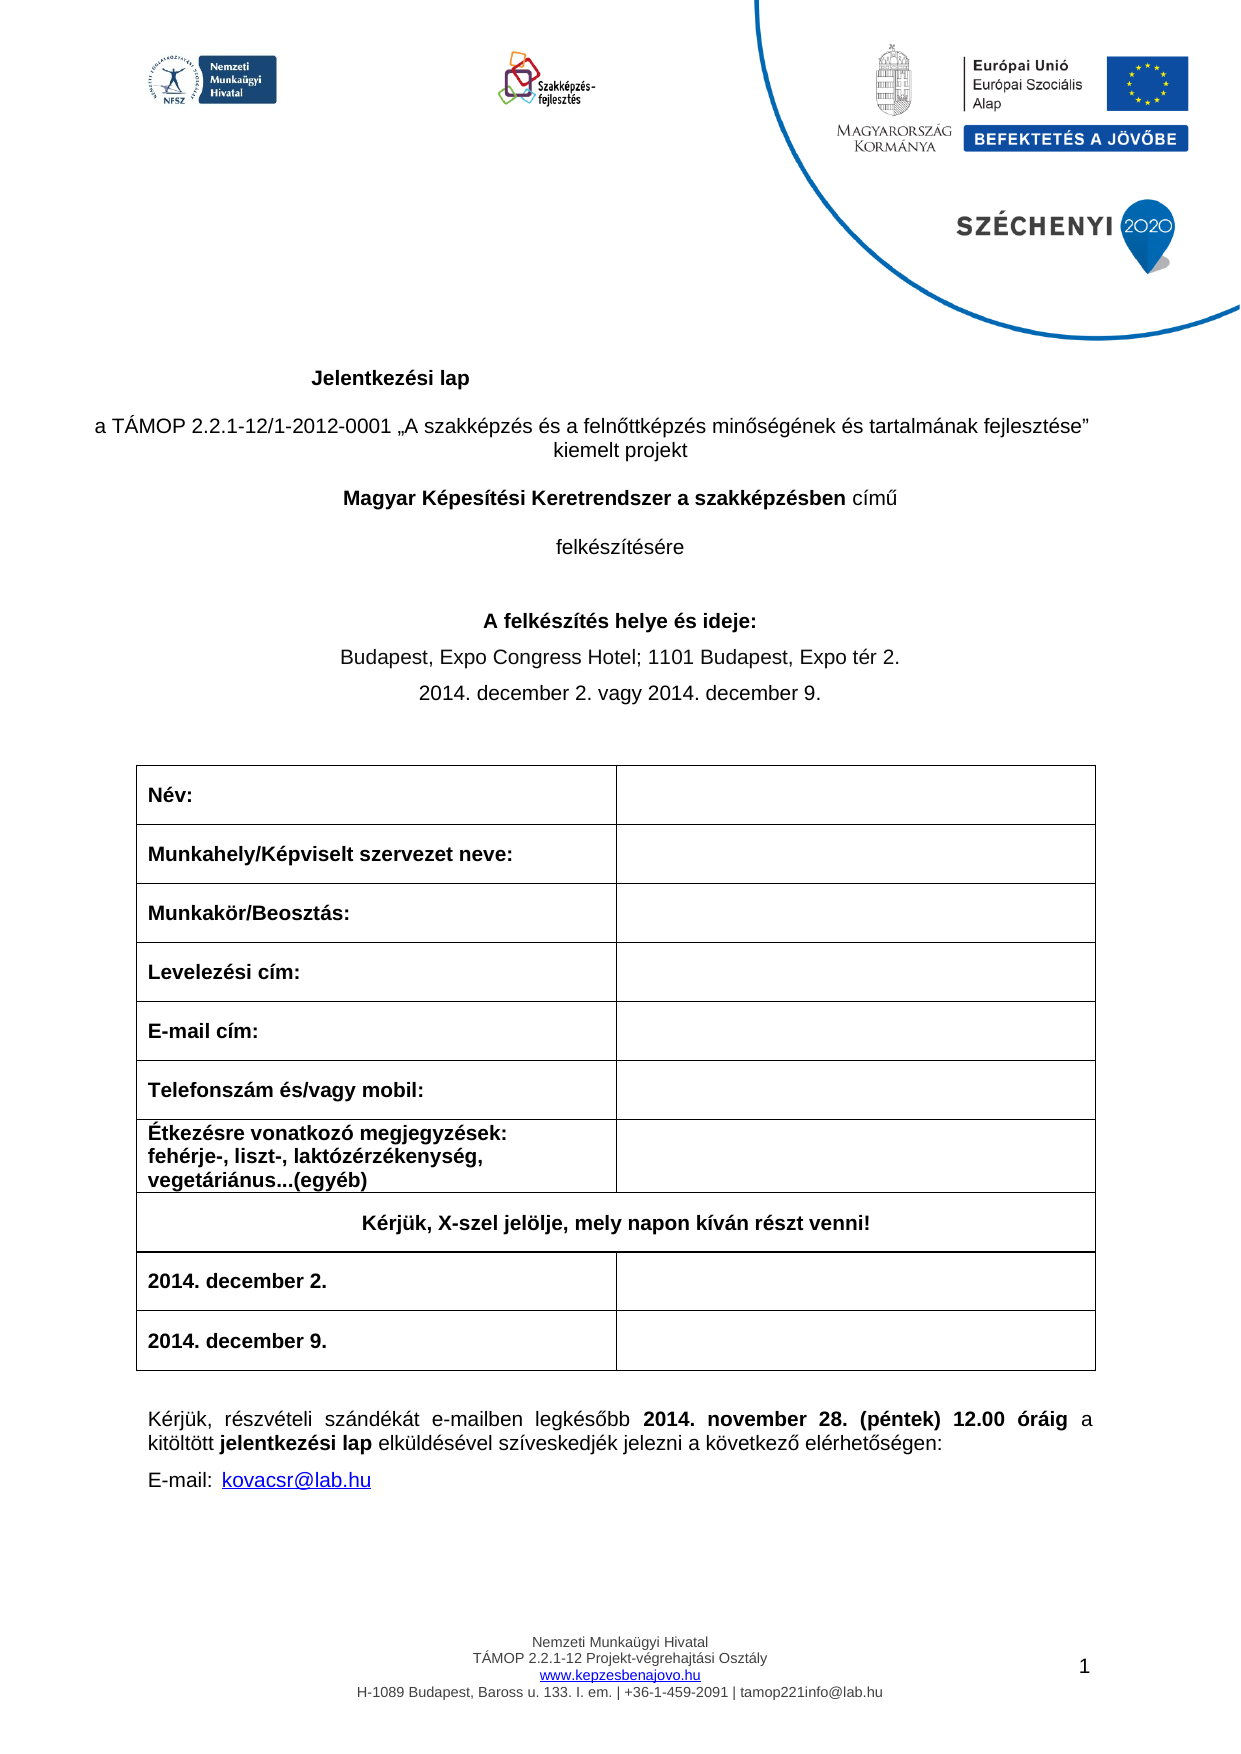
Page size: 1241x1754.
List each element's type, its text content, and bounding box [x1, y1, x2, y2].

table_cell 2014. december 9. [137, 1311, 616, 1369]
table_header [617, 766, 1095, 824]
table_header Név: [137, 766, 616, 824]
table_cell [617, 943, 1095, 1001]
table_cell [617, 884, 1095, 942]
text Kérjük, részvételi szándékát e-mailben legkésőbb 2014. november 28. (péntek) 12.00 óráig a kitöltött jelentkezési lap elküldésével szíveskedjék jelezni a következő elérhetőségen: [148, 1407, 1092, 1455]
table_cell Kérjük, X-szel jelölje, mely napon kíván részt venni! [137, 1193, 1095, 1251]
table_cell [617, 1002, 1095, 1060]
table_cell Munkakör/Beosztás: [137, 884, 616, 942]
table_cell Munkahely/Képviselt szervezet neve: [137, 825, 616, 883]
table_cell Étkezésre vonatkozó megjegyzések: fehérje-, liszt-, laktózérzékenység, vegetáriánus...(egyéb) [137, 1120, 616, 1192]
table_cell [617, 825, 1095, 883]
text A felkészítés helye és ideje: [148, 609, 1092, 633]
picture [708, 0, 1240, 368]
table_cell Levelezési cím: [137, 943, 616, 1001]
text Budapest, Expo Congress Hotel; 1101 Budapest, Expo tér 2. [148, 645, 1092, 669]
text kiemelt projekt Magyar Képesítési Keretrendszer a szakképzésben című [148, 438, 1092, 510]
picture [141, 49, 283, 111]
table_cell E-mail cím: [137, 1002, 616, 1060]
text E-mail: kovacsr@lab.hu [148, 1467, 1092, 1491]
table_cell [617, 1311, 1095, 1369]
table_cell 2014. december 2. [137, 1253, 616, 1310]
text felkészítésére [148, 535, 1092, 559]
table_cell [617, 1061, 1095, 1119]
table_cell [617, 1253, 1095, 1310]
text a TÁMOP 2.2.1-12/1-2012-0001 „A szakképzés és a felnőttképzés minőségének és tartalmának fejlesztése” [91, 414, 1092, 438]
table_cell [617, 1120, 1095, 1192]
table_cell Telefonszám és/vagy mobil: [137, 1061, 616, 1119]
text Jelentkezési lap [91, 366, 1092, 390]
text 2014. december 2. vagy 2014. december 9. [148, 681, 1092, 705]
picture [494, 49, 598, 109]
